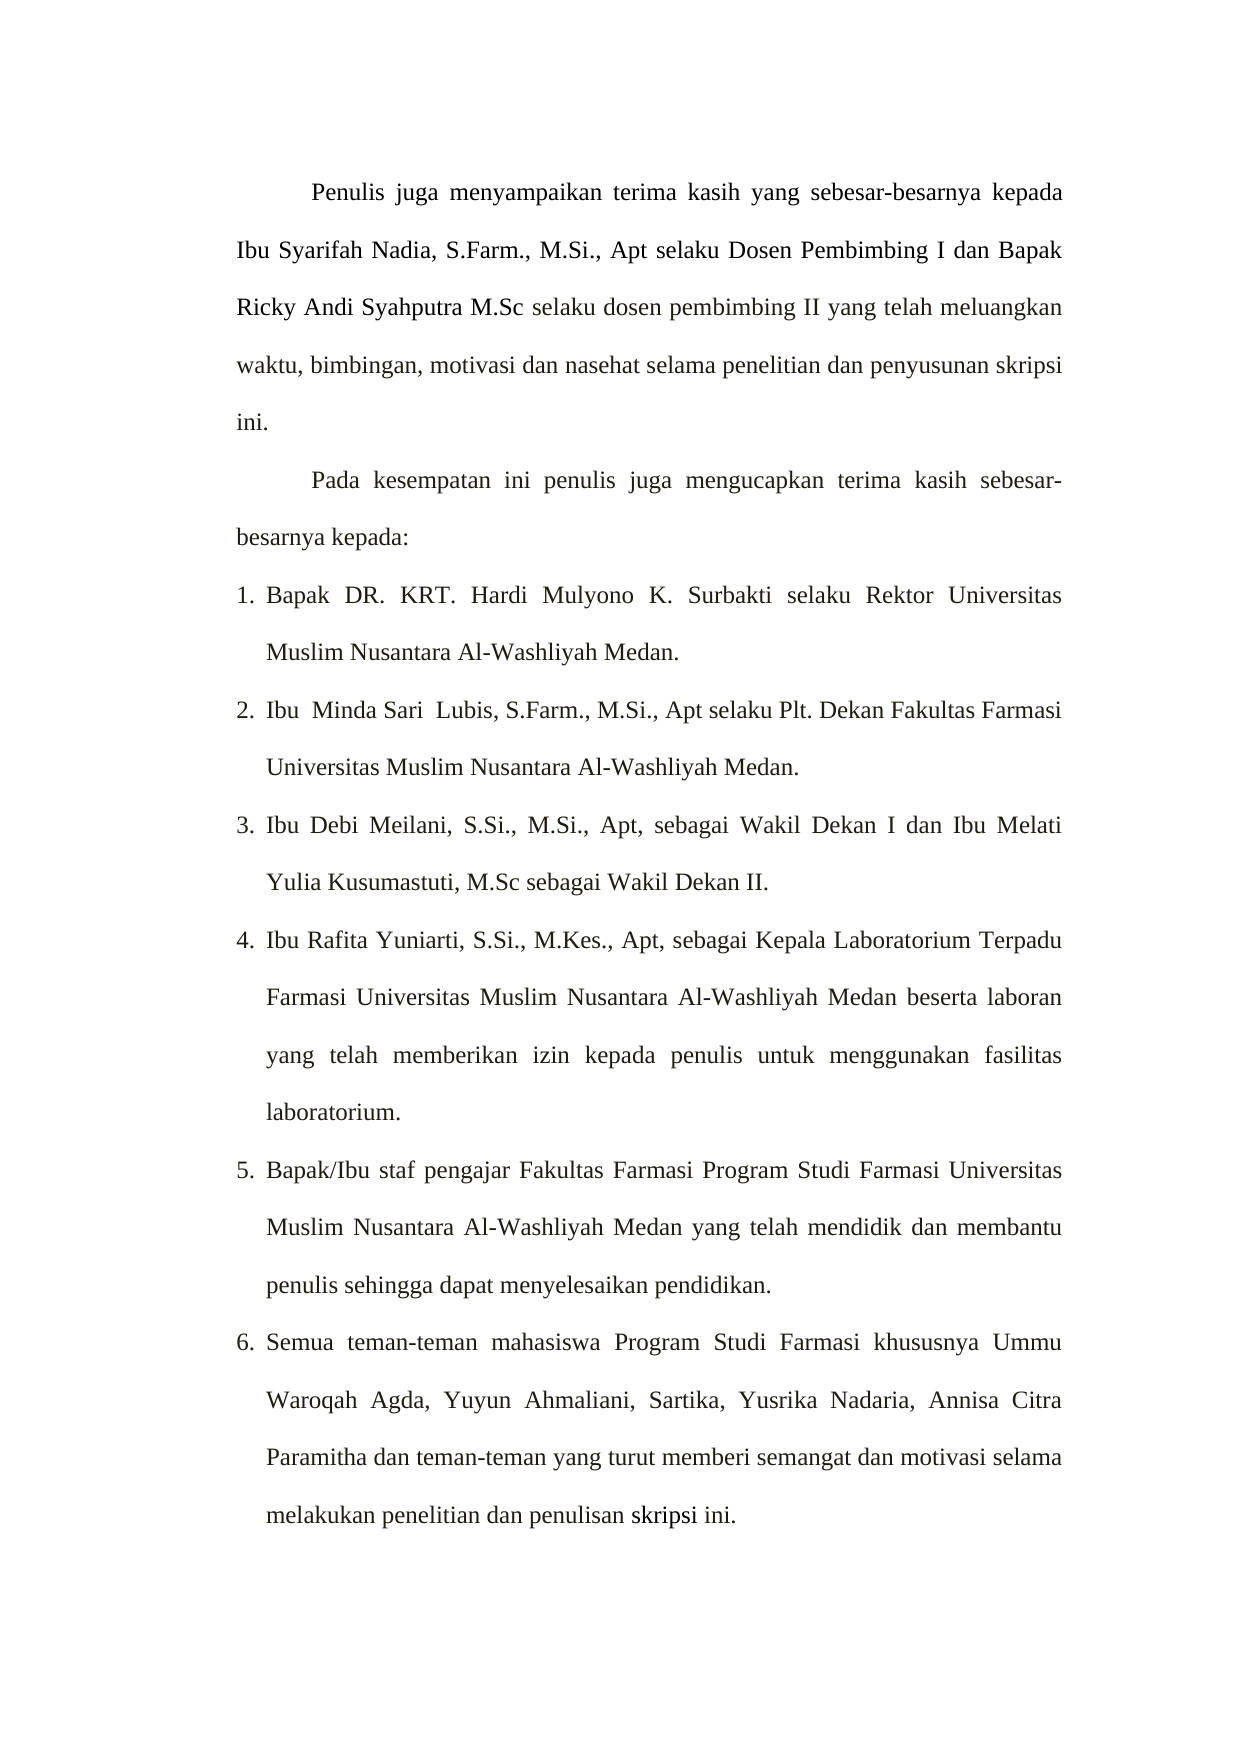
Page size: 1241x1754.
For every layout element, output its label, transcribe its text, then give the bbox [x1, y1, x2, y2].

text Penulis juga menyampaikan terima kasih yang sebesar-besarnya kepada Ibu Syarifah Nadia, S.Farm., M.Si., Apt selaku Dosen Pembimbing I dan Bapak Ricky Andi Syahputra M.Sc selaku dosen pembimbing II yang telah meluangkan waktu, bimbingan, motivasi dan nasehat selama penelitian dan penyusunan skripsi ini. [236, 177, 1063, 436]
list Bapak DR. KRT. Hardi Mulyono K. Surbakti selaku Rektor Universitas Muslim Nusantara Al-Washliyah Medan. [236, 580, 1063, 666]
text Pada kesempatan ini penulis juga mengucapkan terima kasih sebesar-besarnya kepada: [236, 465, 1063, 551]
list Ibu Debi Meilani, S.Si., M.Si., Apt, sebagai Wakil Dekan I dan Ibu Melati Yulia Kusumastuti, M.Sc sebagai Wakil Dekan II. [236, 810, 1063, 896]
list Bapak/Ibu staf pengajar Fakultas Farmasi Program Studi Farmasi Universitas Muslim Nusantara Al-Washliyah Medan yang telah mendidik dan membantu penulis sehingga dapat menyelesaikan pendidikan. [236, 1155, 1063, 1298]
list Ibu Rafita Yuniarti, S.Si., M.Kes., Apt, sebagai Kepala Laboratorium Terpadu Farmasi Universitas Muslim Nusantara Al-Washliyah Medan beserta laboran yang telah memberikan izin kepada penulis untuk menggunakan fasilitas laboratorium. [236, 925, 1063, 1126]
list Ibu Minda Sari Lubis, S.Farm., M.Si., Apt selaku Plt. Dekan Fakultas Farmasi Universitas Muslim Nusantara Al-Washliyah Medan. [236, 695, 1063, 781]
list Semua teman-teman mahasiswa Program Studi Farmasi khususnya Ummu Waroqah Agda, Yuyun Ahmaliani, Sartika, Yusrika Nadaria, Annisa Citra Paramitha dan teman-teman yang turut memberi semangat dan motivasi selama melakukan penelitian dan penulisan skripsi ini. [236, 1327, 1063, 1528]
